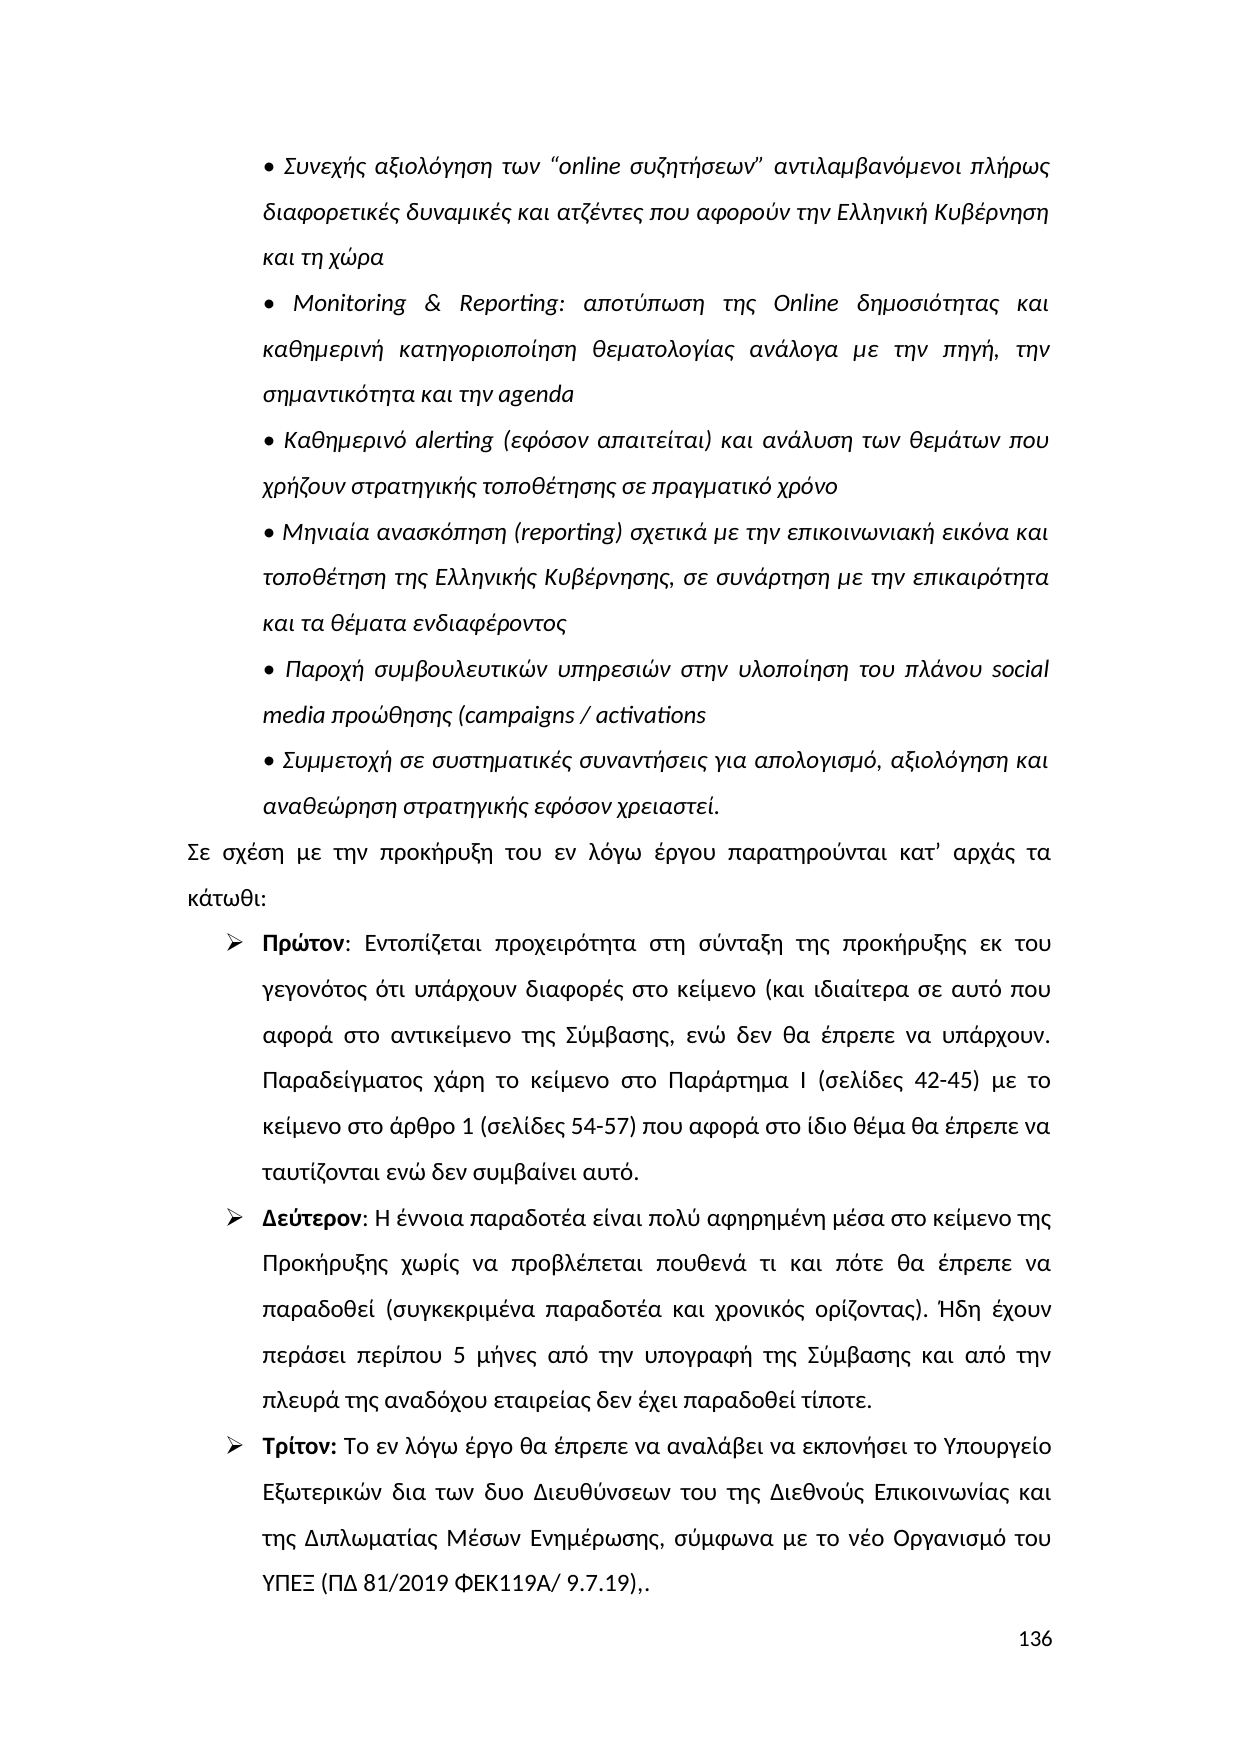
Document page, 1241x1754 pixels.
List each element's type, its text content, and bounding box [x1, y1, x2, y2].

text • Συμμετοχή σε συστηματικές συναντήσεις για απολογισμό, αξιολόγηση και αναθεώρηση στρατηγικής εφόσον χρειαστεί. [262, 744, 1053, 821]
text Σε σχέση με την προκήρυξη του εν λόγω έργου παρατηρούνται κατ’ αρχάς τα κάτωθι: [187, 836, 1053, 912]
list Δεύτερον: Η έννοια παραδοτέα είναι πολύ αφηρημένη μέσα στο κείμενο της Προκήρυξης χωρίς να προβλέπεται πουθενά τι και πότε θα έπρεπε να παραδοθεί (συγκεκριμένα παραδοτέα και χρονικός ορίζοντας). Ήδη έχουν περάσει περίπου 5 μήνες από την υπογραφή της Σύμβασης και από την πλευρά της αναδόχου εταιρείας δεν έχει παραδοθεί τίποτε. [225, 1202, 1053, 1415]
text • Παροχή συμβουλευτικών υπηρεσιών στην υλοποίηση του πλάνου social media προώθησης (campaigns / activations [262, 653, 1053, 729]
text • Συνεχής αξιολόγηση των “online συζητήσεων” αντιλαμβανόμενοι πλήρως διαφορετικές δυναμικές και ατζέντες που αφορούν την Ελληνική Κυβέρνηση και τη χώρα [262, 150, 1053, 272]
text • Monitoring & Reporting: αποτύπωση της Online δημοσιότητας και καθημερινή κατηγοριοποίηση θεματολογίας ανάλογα με την πηγή, την σημαντικότητα και την agenda [262, 287, 1053, 409]
text • Μηνιαία ανασκόπηση (reporting) σχετικά με την επικοινωνιακή εικόνα και τοποθέτηση της Ελληνικής Κυβέρνησης, σε συνάρτηση με την επικαιρότητα και τα θέματα ενδιαφέροντος [262, 516, 1053, 638]
list Πρώτον: Εντοπίζεται προχειρότητα στη σύνταξη της προκήρυξης εκ του γεγονότος ότι υπάρχουν διαφορές στο κείμενο (και ιδιαίτερα σε αυτό που αφορά στο αντικείμενο της Σύμβασης, ενώ δεν θα έπρεπε να υπάρχουν. Παραδείγματος χάρη το κείμενο στο Παράρτημα Ι (σελίδες 42-45) με το κείμενο στο άρθρο 1 (σελίδες 54-57) που αφορά στο ίδιο θέμα θα έπρεπε να ταυτίζονται ενώ δεν συμβαίνει αυτό. [225, 927, 1053, 1187]
text • Καθημερινό alerting (εφόσον απαιτείται) και ανάλυση των θεμάτων που χρήζουν στρατηγικής τοποθέτησης σε πραγματικό χρόνο [262, 424, 1053, 501]
list Τρίτον: Το εν λόγω έργο θα έπρεπε να αναλάβει να εκπονήσει το Υπουργείο Εξωτερικών δια των δυο Διευθύνσεων του της Διεθνούς Επικοινωνίας και της Διπλωματίας Μέσων Ενημέρωσης, σύμφωνα με το νέο Οργανισμό του ΥΠΕΞ (ΠΔ 81/2019 ΦΕΚ119Α/ 9.7.19),. [225, 1430, 1053, 1598]
